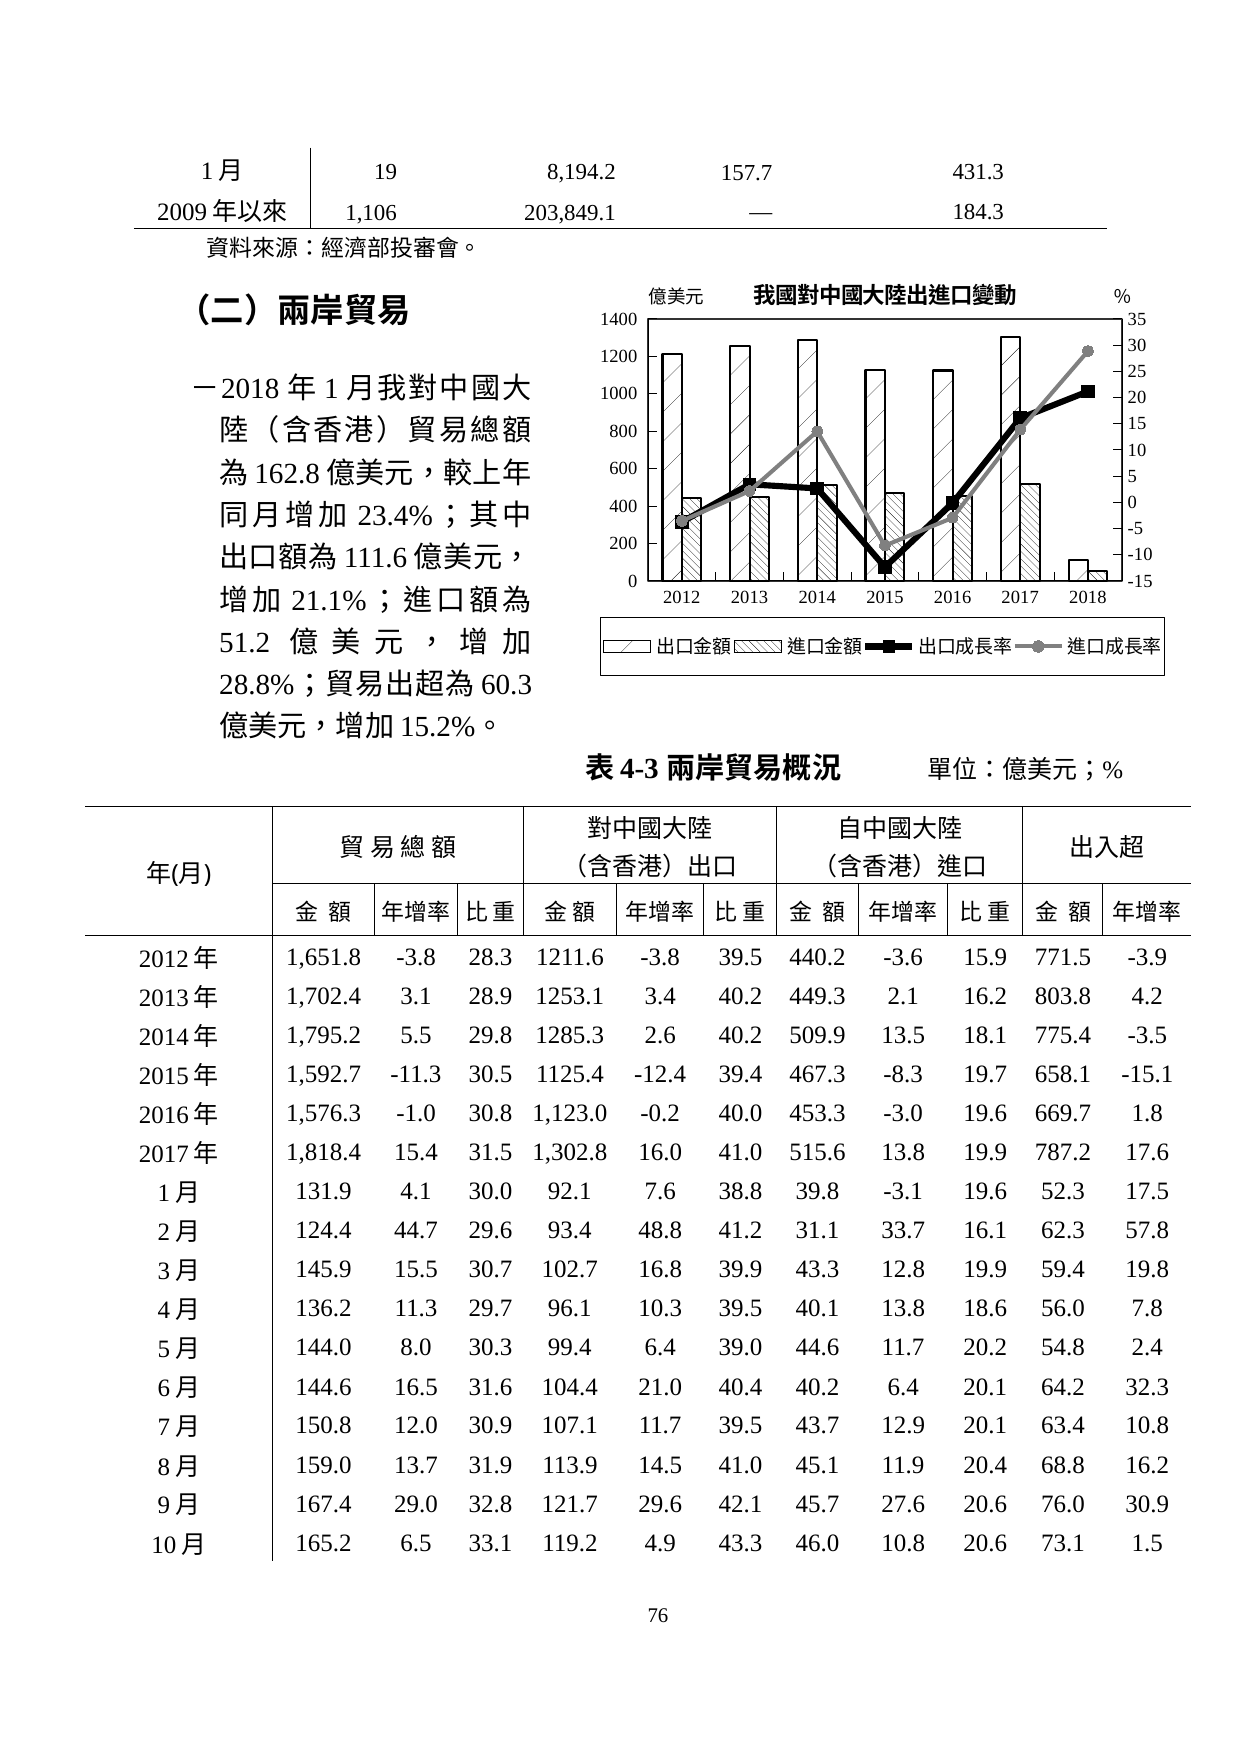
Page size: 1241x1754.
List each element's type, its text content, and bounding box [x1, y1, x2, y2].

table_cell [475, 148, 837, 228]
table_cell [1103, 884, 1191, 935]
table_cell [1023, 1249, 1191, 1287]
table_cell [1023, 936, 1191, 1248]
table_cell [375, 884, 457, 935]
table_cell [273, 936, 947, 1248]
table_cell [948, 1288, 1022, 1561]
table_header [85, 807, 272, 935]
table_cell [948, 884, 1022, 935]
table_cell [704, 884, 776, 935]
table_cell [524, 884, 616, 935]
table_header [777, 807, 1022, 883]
text 表4-3 兩岸貿易概況 單位：億美元；% [177, 745, 1123, 787]
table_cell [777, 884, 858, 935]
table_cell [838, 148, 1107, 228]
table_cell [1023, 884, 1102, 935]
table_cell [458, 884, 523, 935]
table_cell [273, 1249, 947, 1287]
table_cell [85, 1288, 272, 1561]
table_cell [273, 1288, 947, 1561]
subtitle （二）兩岸貿易 [177, 271, 1063, 346]
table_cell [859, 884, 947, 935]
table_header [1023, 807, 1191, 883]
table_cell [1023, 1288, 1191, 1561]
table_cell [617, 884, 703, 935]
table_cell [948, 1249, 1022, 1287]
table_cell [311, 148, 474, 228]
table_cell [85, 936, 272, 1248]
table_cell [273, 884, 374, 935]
text －2018年1月我對中國大陸（含香港）貿易總額為162.8億美元，較上年同月增加23.4%；其中出口額為111.6億美元，增加21.1%；進口額為51.2億美元，增加28.8%；貿易出超為60.3億美元，增加15.2%。 [190, 364, 532, 745]
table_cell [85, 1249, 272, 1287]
text 資料來源：經濟部投審會。 [207, 229, 1078, 263]
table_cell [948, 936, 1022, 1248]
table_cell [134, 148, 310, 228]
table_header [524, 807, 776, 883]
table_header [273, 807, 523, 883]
